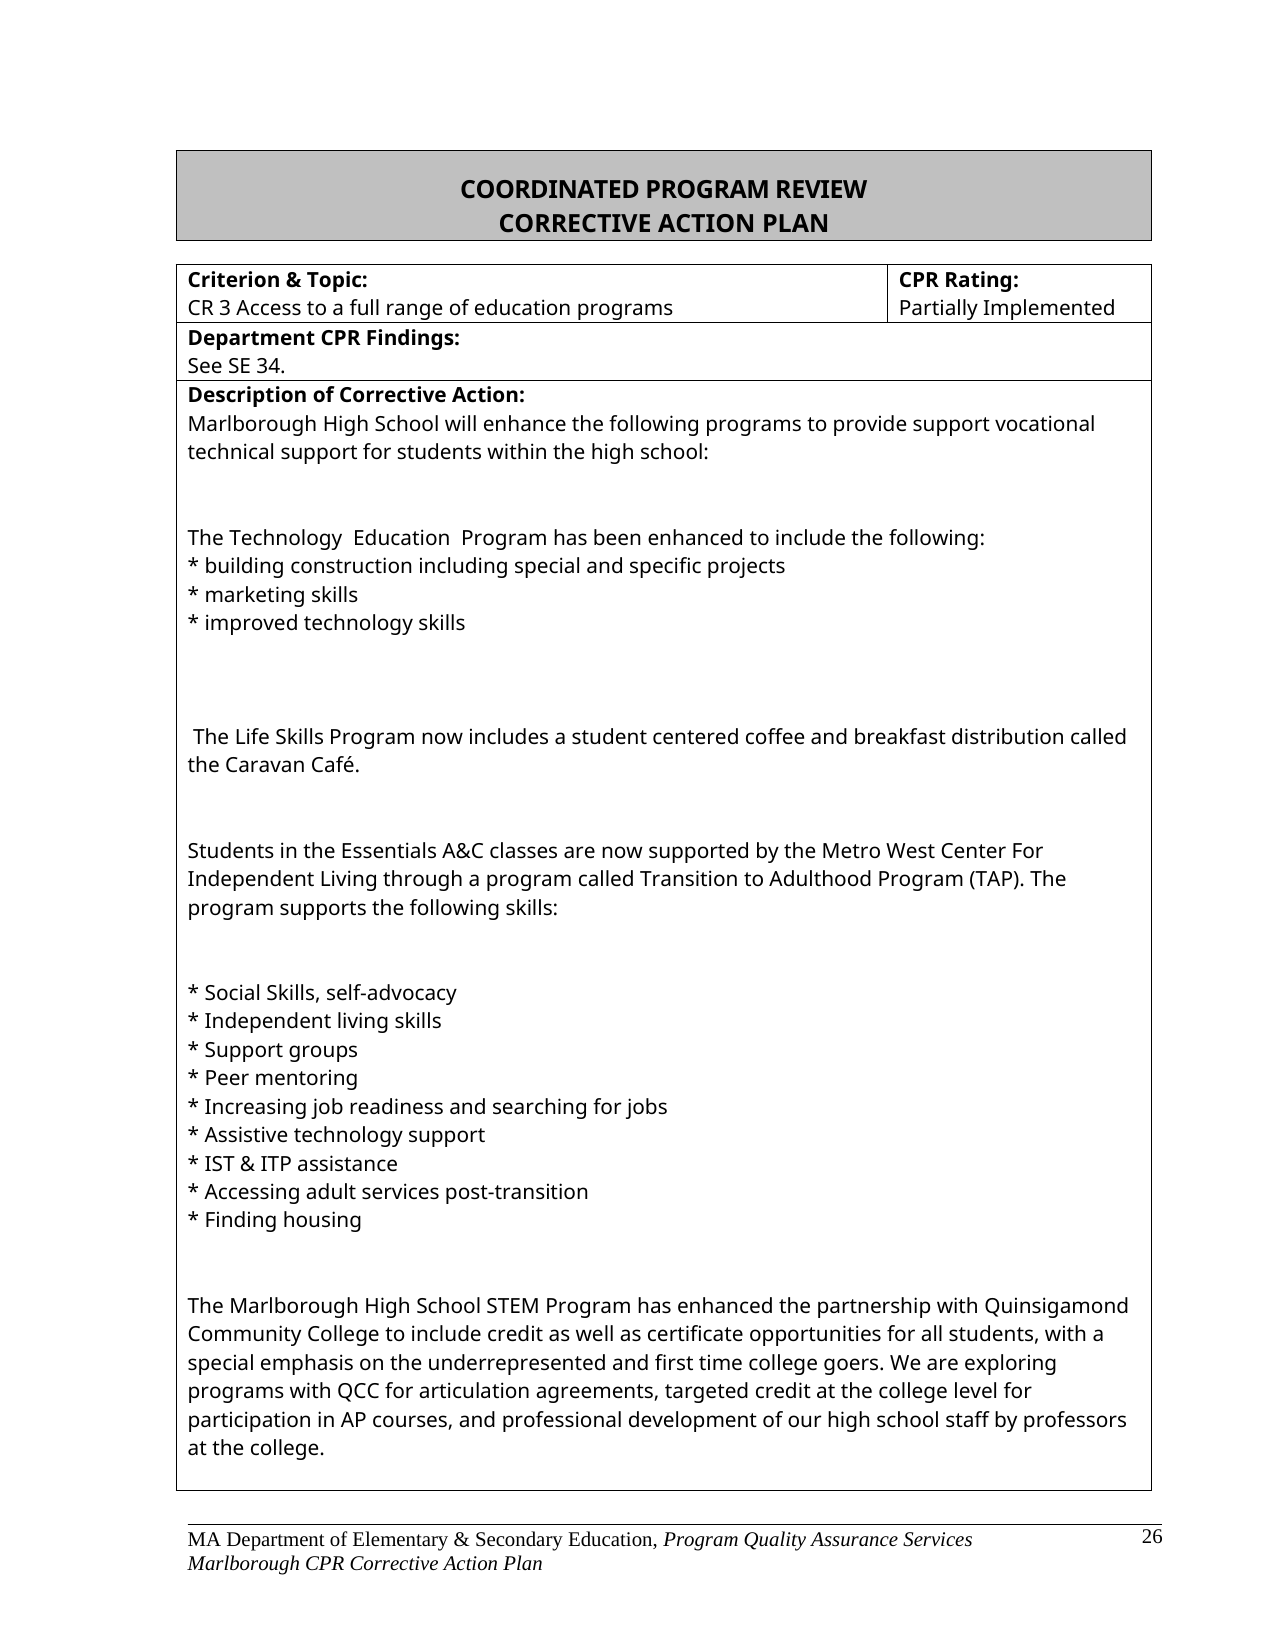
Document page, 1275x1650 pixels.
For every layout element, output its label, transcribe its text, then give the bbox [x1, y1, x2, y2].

table_header CPR Rating: Partially Implemented [888, 265, 1151, 322]
table_cell Department CPR Findings: See SE 34. [177, 323, 1151, 379]
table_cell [177, 381, 1151, 1490]
table_header Criterion & Topic: CR 3 Access to a full range of education programs [177, 265, 887, 322]
table_header COORDINATED PROGRAM REVIEW CORRECTIVE ACTION PLAN [177, 151, 1151, 240]
